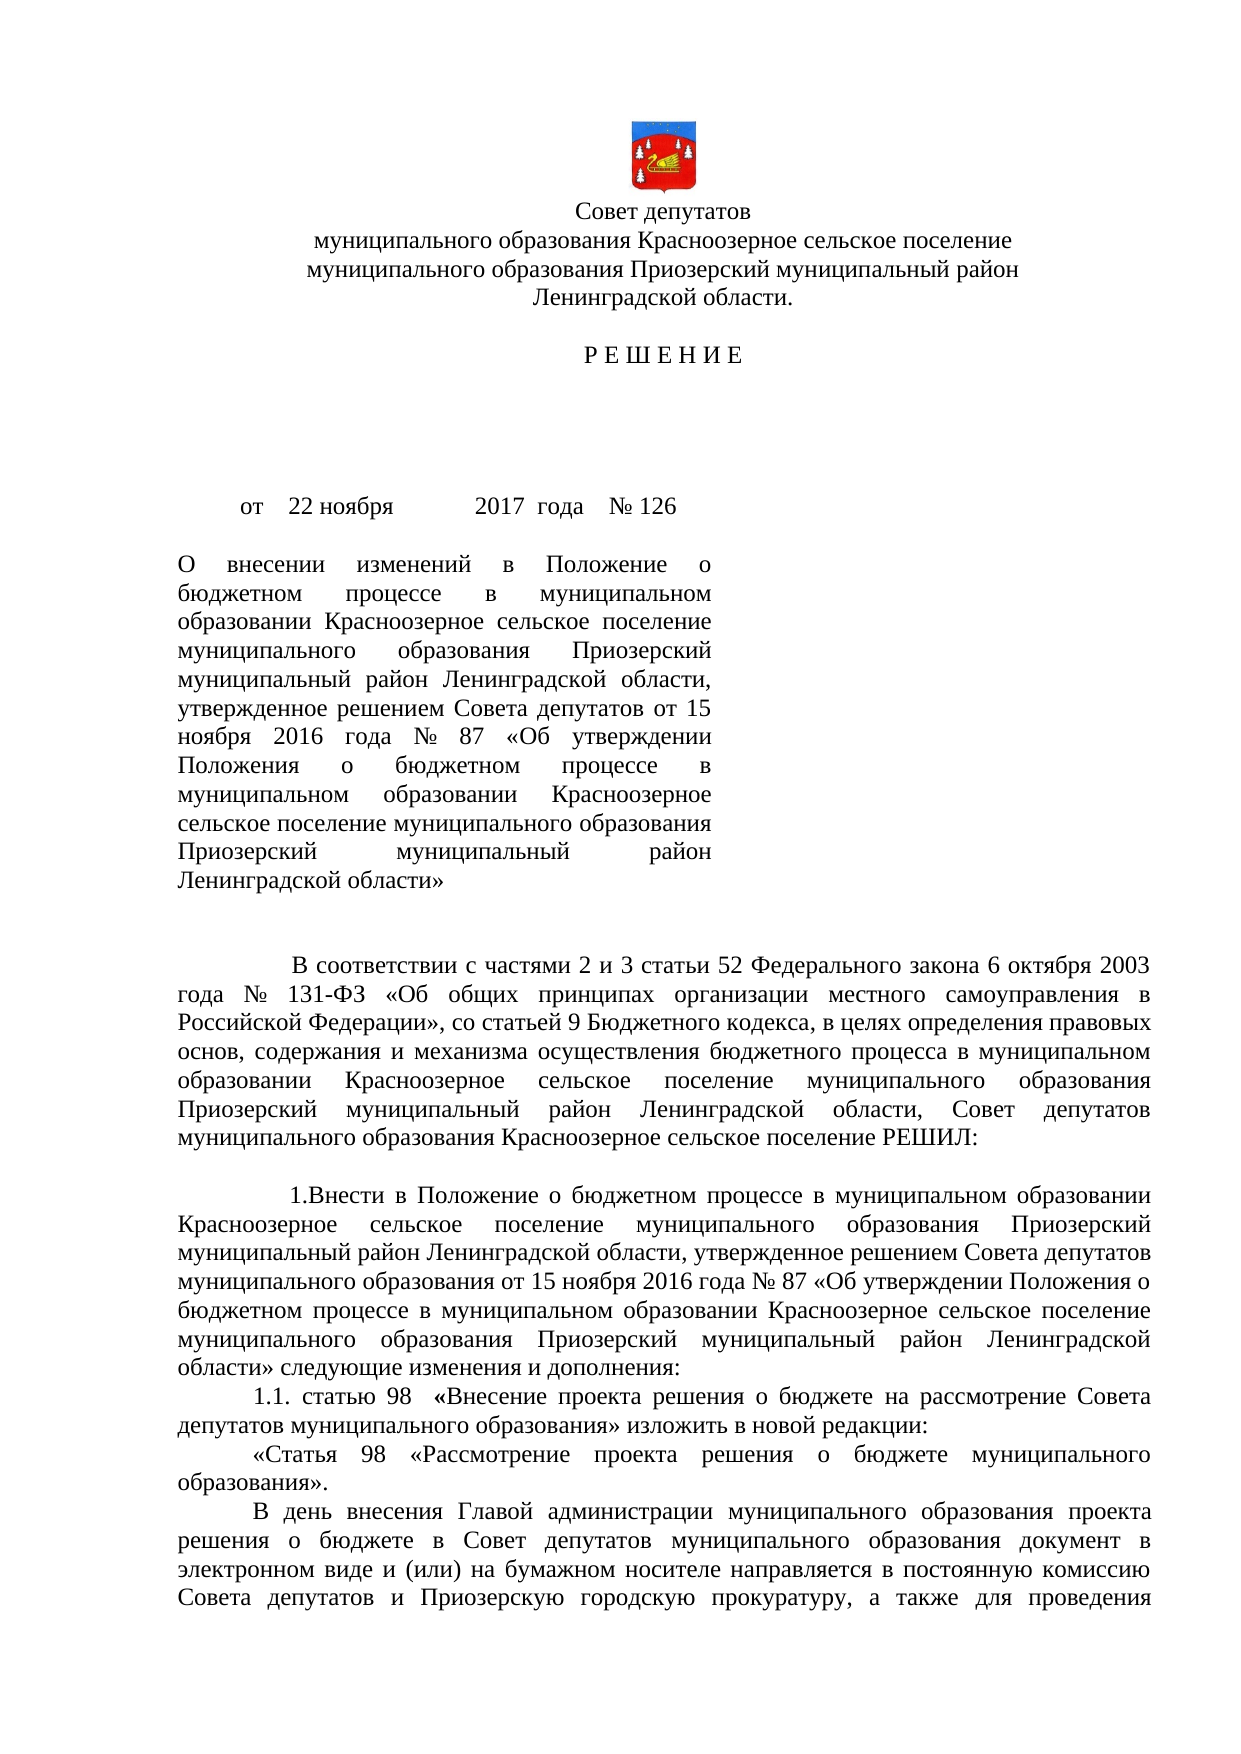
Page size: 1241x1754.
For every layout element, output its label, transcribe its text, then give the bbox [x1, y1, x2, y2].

text 1.1. статью 98 «Внесение проекта решения о бюджете на рассмотрение Совета депутатов муниципального образования» изложить в новой редакции: [177, 1381, 1152, 1439]
table_header Совет депутатов муниципального образования Красноозерное сельское поселение муниципального образования Приозерский муниципальный район Ленинградской области. Р Е Ш Е Н И Е [177, 118, 1148, 397]
text В соответствии с частями 2 и 3 статьи 52 Федерального закона 6 октября 2003 года № 131-ФЗ «Об общих принципах организации местного самоуправления в Российской Федерации», со статьей 9 Бюджетного кодекса, в целях определения правовых основ, содержания и механизма осуществления бюджетного процесса в муниципальном образовании Красноозерное сельское поселение муниципального образования Приозерский муниципальный район Ленинградской области, Совет депутатов муниципального образования Красноозерное сельское поселение РЕШИЛ: [177, 950, 1152, 1151]
table_header от 22 ноября 2017 года № 126 О внесении изменений в Положение о бюджетном процессе в муниципальном образовании Красноозерное сельское поселение муниципального образования Приозерский муниципальный район Ленинградской области, утвержденное решением Совета депутатов от 15 ноября 2016 года № 87 «Об утверждении Положения о бюджетном процессе в муниципальном образовании Красноозерное сельское поселение муниципального образования Приозерский муниципальный район Ленинградской области» [166, 463, 723, 894]
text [177, 1496, 1152, 1611]
picture [628, 118, 698, 197]
text 1.Внести в Положение о бюджетном процессе в муниципальном образовании Красноозерное сельское поселение муниципального образования Приозерский муниципальный район Ленинградской области, утвержденное решением Совета депутатов муниципального образования от 15 ноября 2016 года № 87 «Об утверждении Положения о бюджетном процессе в муниципальном образовании Красноозерное сельское поселение муниципального образования Приозерский муниципальный район Ленинградской области» следующие изменения и дополнения: [177, 1180, 1152, 1381]
text «Статья 98 «Рассмотрение проекта решения о бюджете муниципального образования». [177, 1439, 1152, 1496]
